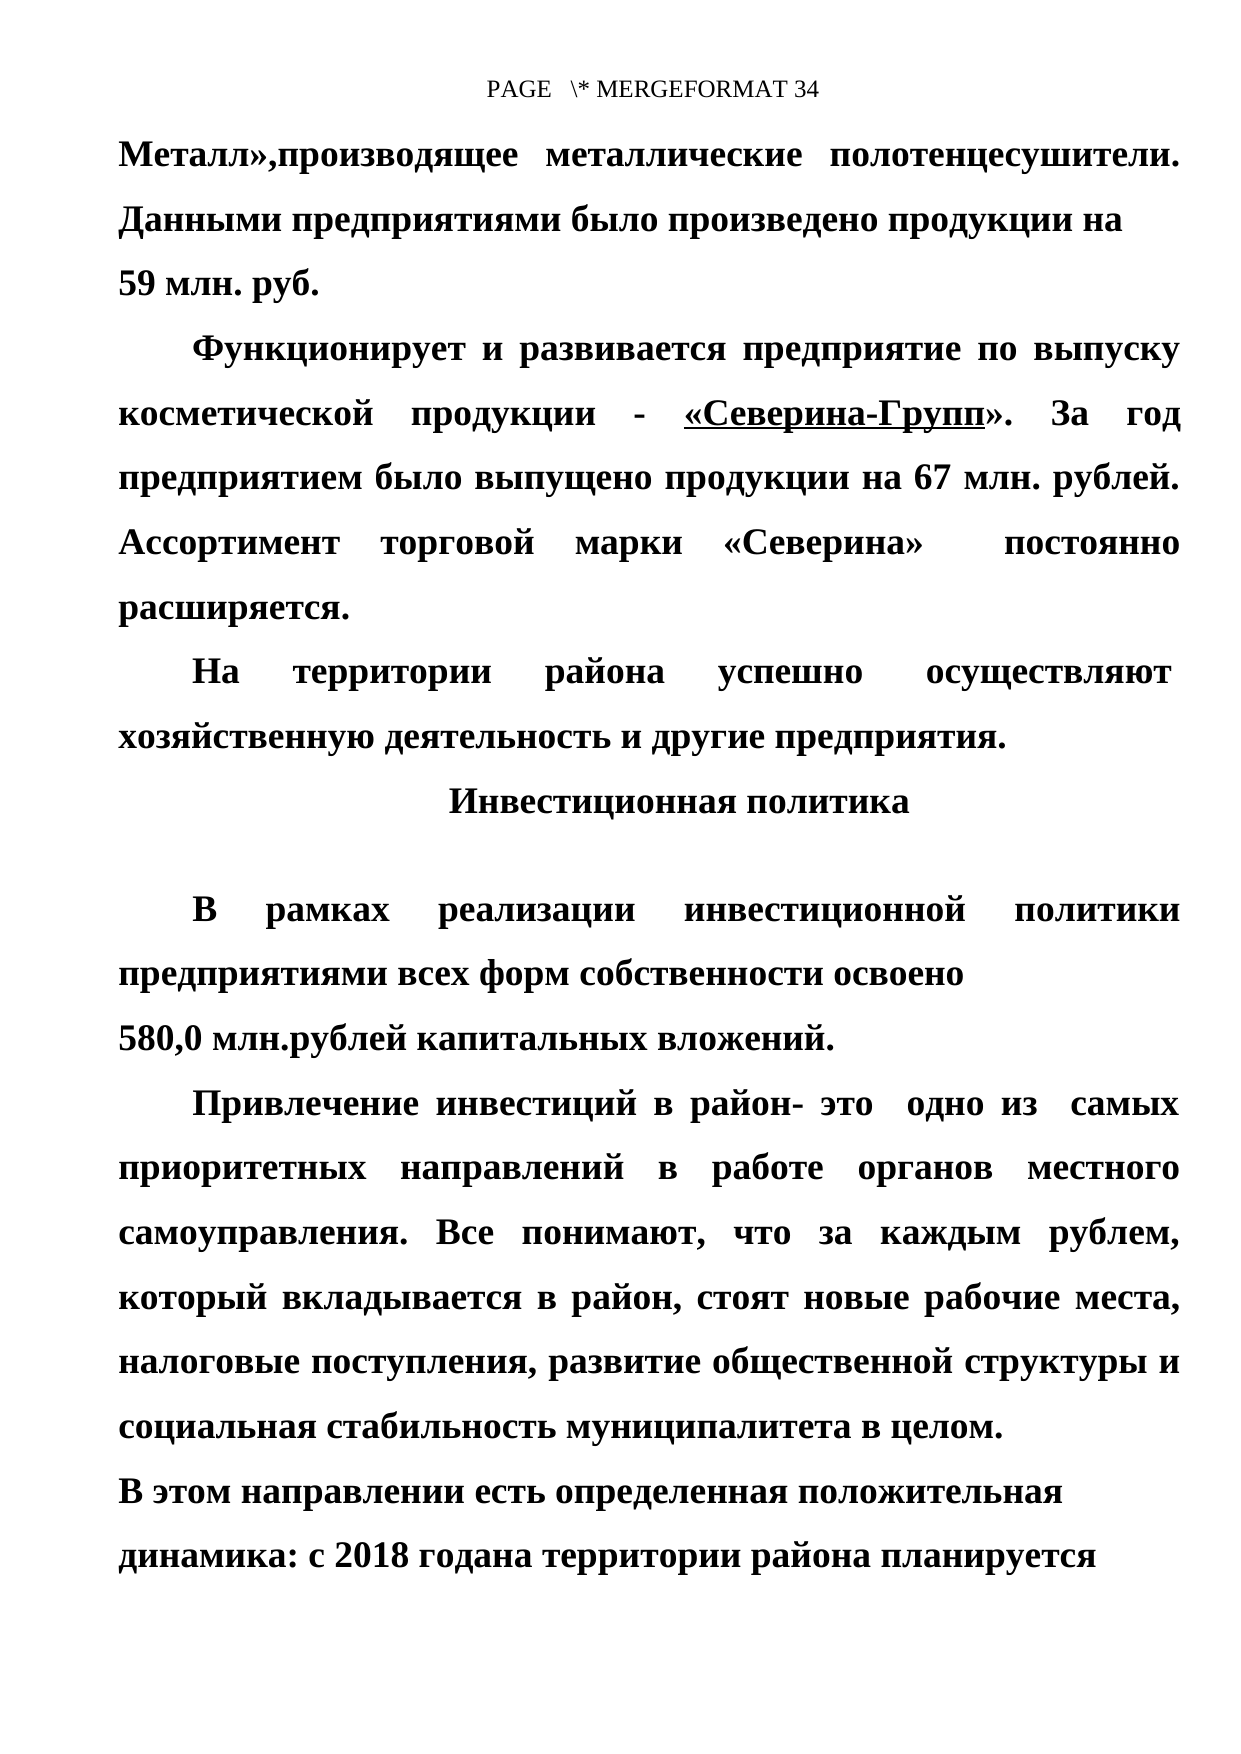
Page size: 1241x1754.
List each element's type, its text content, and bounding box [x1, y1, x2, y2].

text На территории района успешно осуществляют хозяйственную деятельность и другие предприятия. [118, 649, 1181, 757]
text Привлечение инвестиций в район- это одно из самых приоритетных направлений в работе органов местного самоуправления. Все понимают, что за каждым рублем, который вкладывается в район, стоят новые рабочие места, налоговые поступления, развитие общественной структуры и социальная стабильность муниципалитета в целом. [118, 1080, 1181, 1447]
text 580,0 млн.рублей капитальных вложений. [118, 1015, 1181, 1058]
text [118, 131, 1181, 239]
text 59 млн. руб. [118, 261, 1181, 304]
text В рамках реализации инвестиционной политики предприятиями всех форм собственности освоено [118, 886, 1181, 994]
text Функционирует и развивается предприятие по выпуску косметической продукции - «Северина-Групп». За год предприятием было выпущено продукции на 67 млн. рублей. Ассортимент торговой марки «Северина» постоянно расширяется. [118, 325, 1181, 627]
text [118, 1468, 1181, 1576]
title Инвестиционная политика [177, 778, 1181, 821]
